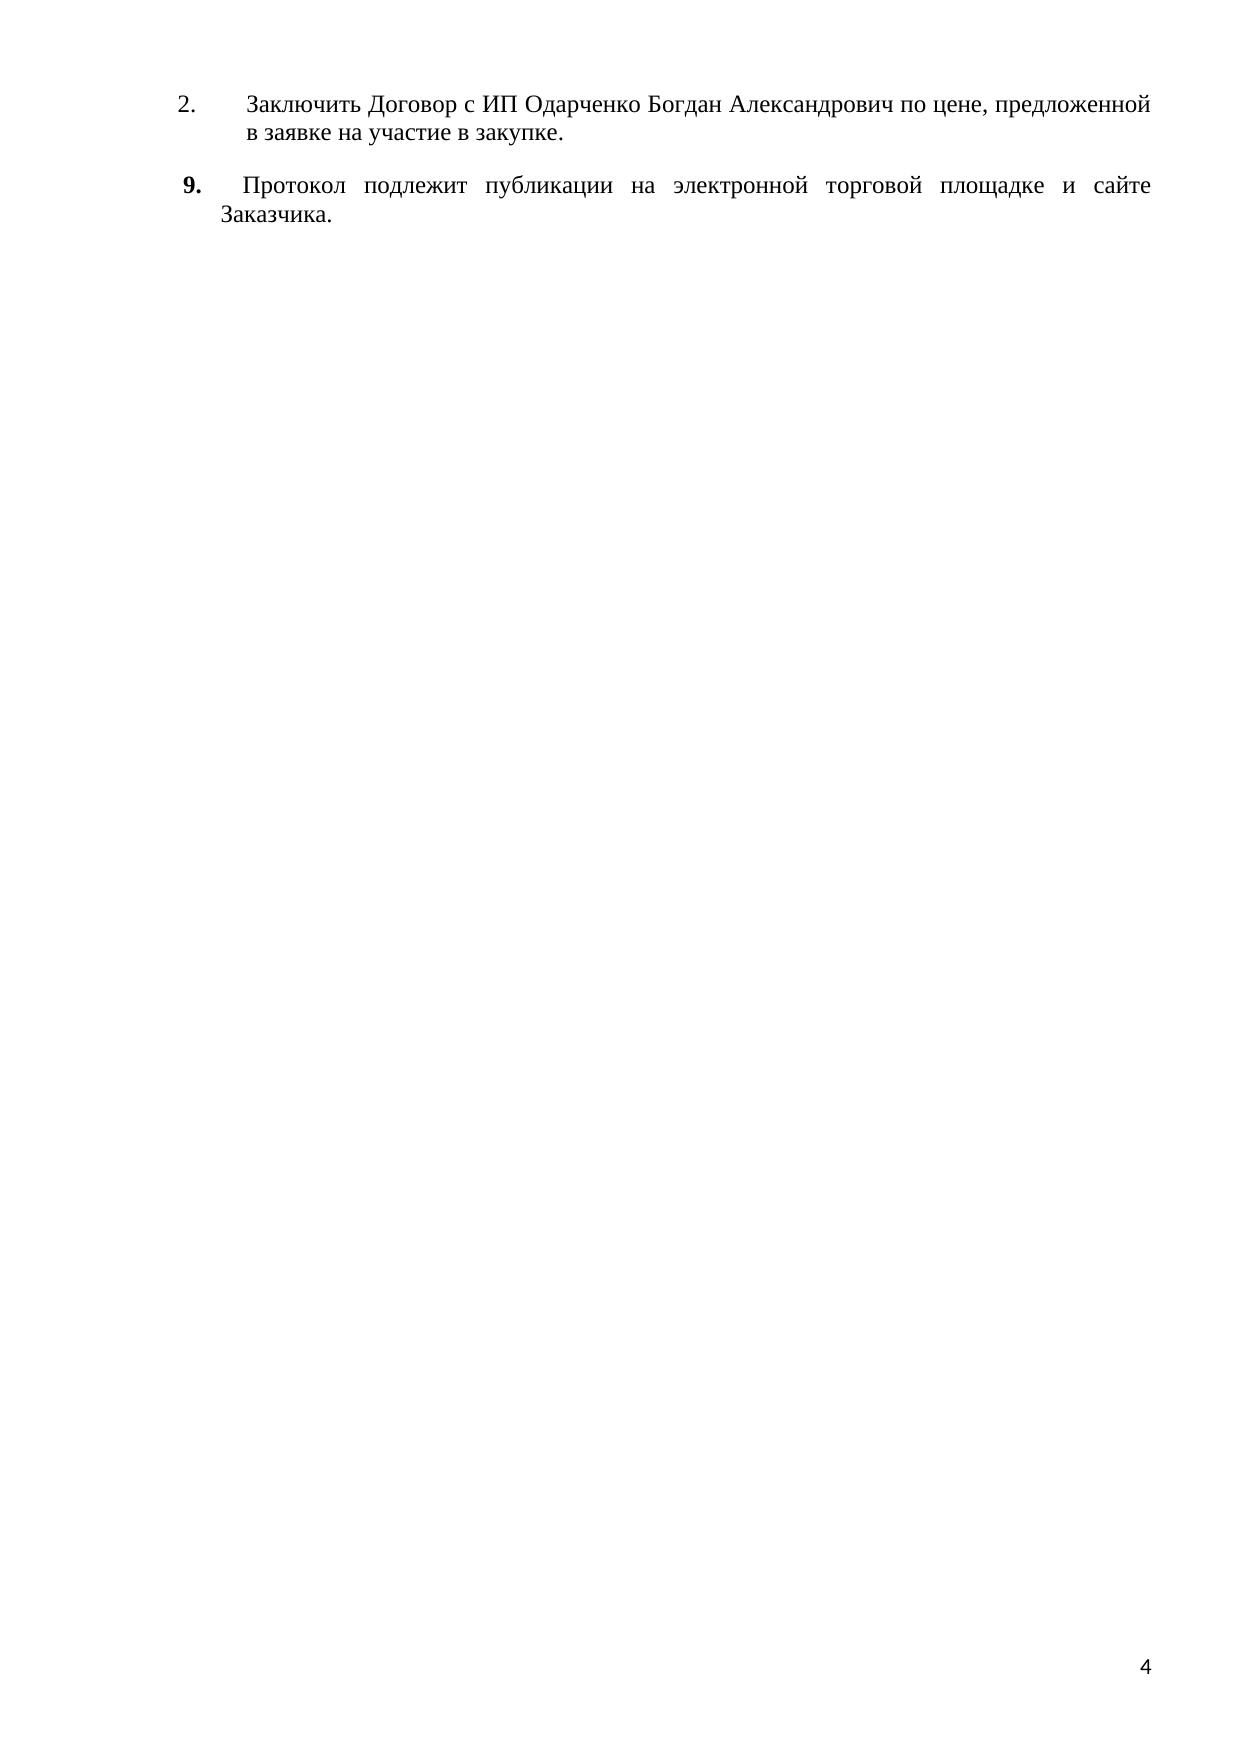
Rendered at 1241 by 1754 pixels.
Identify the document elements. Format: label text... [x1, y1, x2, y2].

list Заключить Договор с ИП Одарченко Богдан Александрович по цене, предложенной в заявке на участие в закупке. [177, 89, 1152, 146]
list Протокол подлежит публикации на электронной торговой площадке и сайте Заказчика. [183, 170, 1152, 228]
